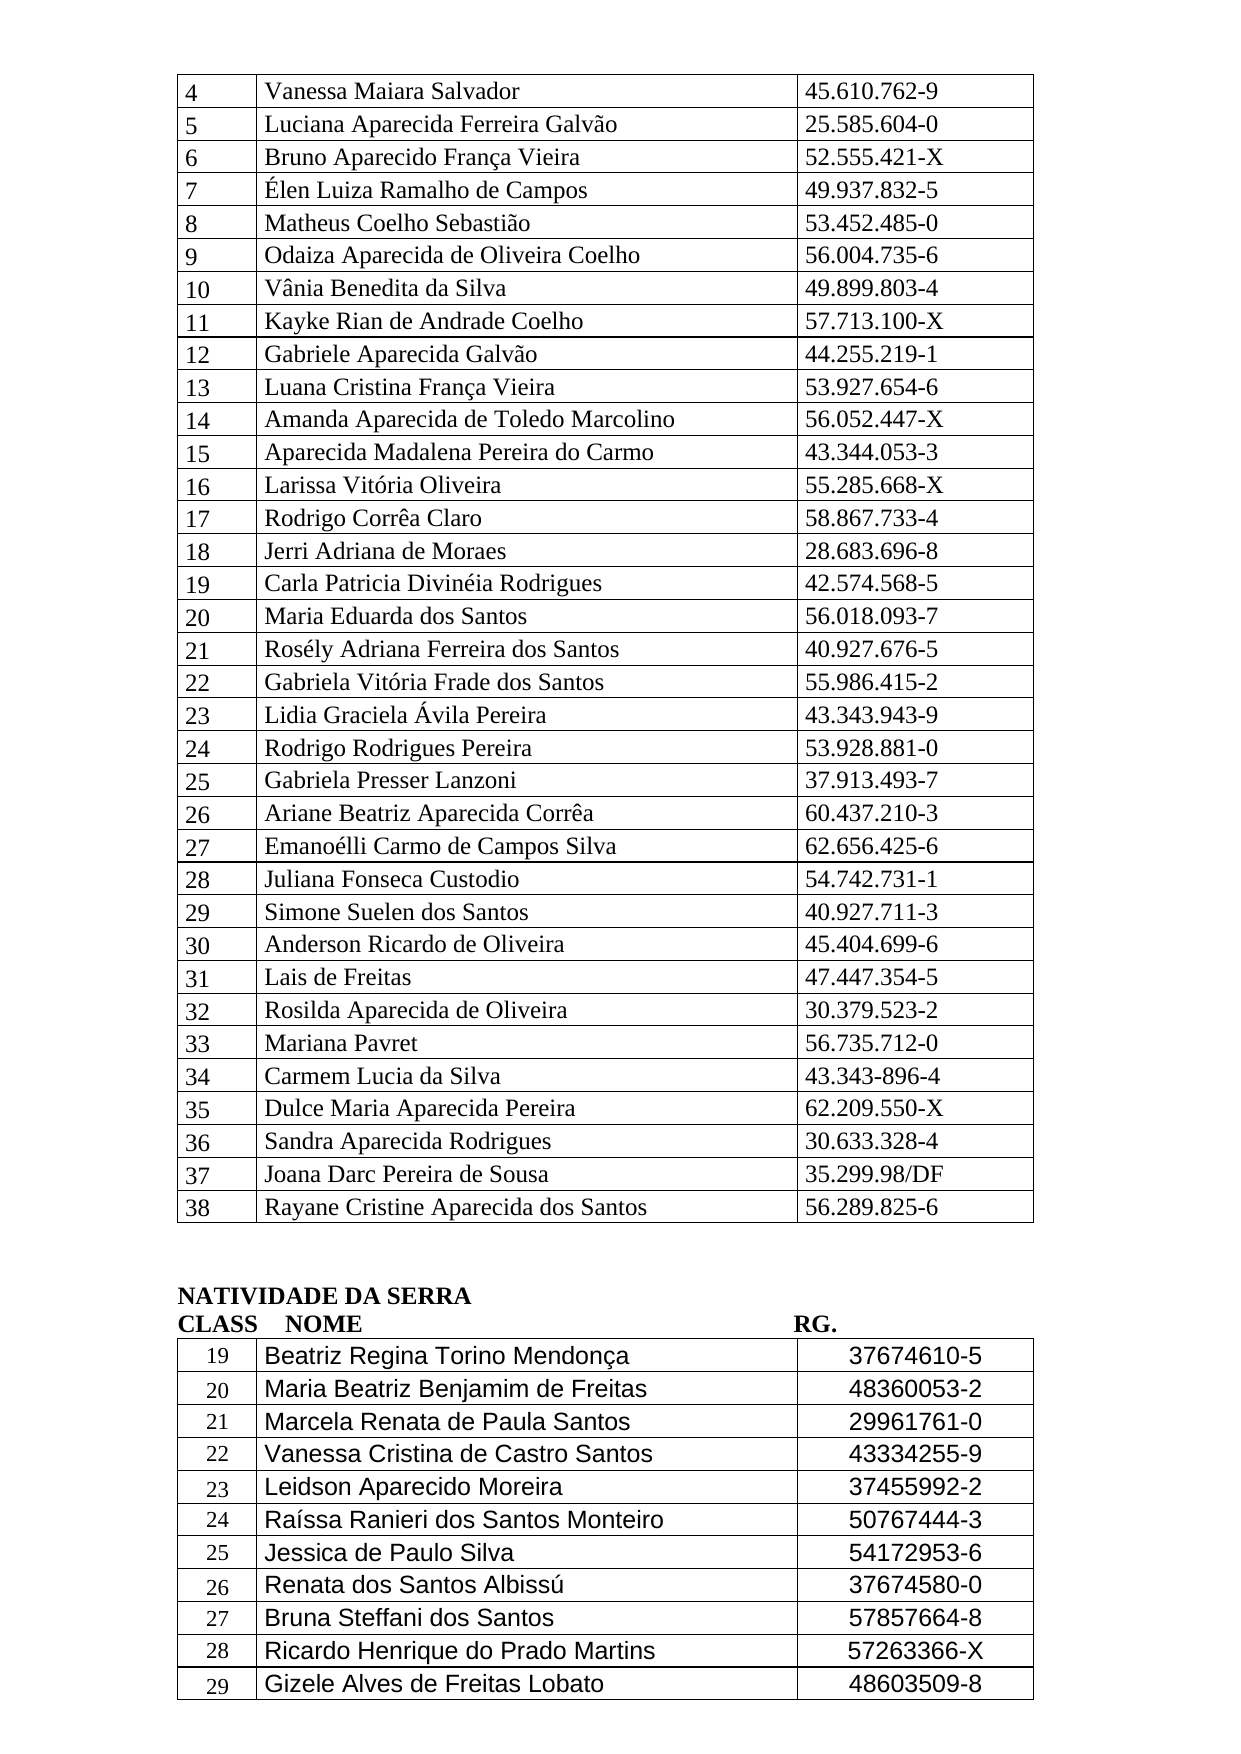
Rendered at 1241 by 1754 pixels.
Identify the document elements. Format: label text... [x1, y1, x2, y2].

table_cell 4 [178, 75, 256, 107]
table_cell 12 [178, 338, 256, 369]
table_cell 28 [178, 1635, 256, 1666]
table_cell 22 [178, 666, 256, 697]
table_cell 17 [178, 501, 256, 533]
table_cell 28.683.696-8 [798, 534, 1033, 566]
table_cell Rodrigo Corrêa Claro [257, 501, 797, 533]
table_cell 27 [178, 830, 256, 861]
table_cell 35 [178, 1092, 256, 1124]
table_cell 53.928.881-0 [798, 731, 1033, 763]
table_cell 52.555.421-X [798, 141, 1033, 172]
table_cell 29 [178, 895, 256, 927]
table_cell Gabriele Aparecida Galvão [257, 338, 797, 369]
table_cell 24 [178, 1504, 256, 1535]
table_cell 7 [178, 173, 256, 205]
table_cell 23 [178, 698, 256, 730]
table_cell 45.610.762-9 [798, 75, 1033, 107]
table_cell 29 [178, 1668, 256, 1699]
table_cell Bruno Aparecido França Vieira [257, 141, 797, 172]
table_cell Vanessa Cristina de Castro Santos [257, 1438, 797, 1469]
table_cell 62.209.550-X [798, 1092, 1033, 1124]
table_cell 56.004.735-6 [798, 239, 1033, 271]
table_cell Ricardo Henrique do Prado Martins [257, 1635, 797, 1666]
table_cell Jessica de Paulo Silva [257, 1536, 797, 1568]
table_cell Matheus Coelho Sebastião [257, 206, 797, 238]
table_cell 53.927.654-6 [798, 370, 1033, 402]
table_cell 25 [178, 1536, 256, 1568]
table_cell 35.299.98/DF [798, 1158, 1033, 1189]
table_cell 37455992-2 [798, 1471, 1033, 1502]
table_cell 25.585.604-0 [798, 108, 1033, 139]
table_cell Raíssa Ranieri dos Santos Monteiro [257, 1504, 797, 1535]
table_cell 16 [178, 469, 256, 500]
table_cell 31 [178, 961, 256, 993]
table_cell 44.255.219-1 [798, 338, 1033, 369]
table_cell 18 [178, 534, 256, 566]
table_cell 49.937.832-5 [798, 173, 1033, 205]
table_cell Élen Luiza Ramalho de Campos [257, 173, 797, 205]
table_cell 14 [178, 403, 256, 435]
table_cell Rosilda Aparecida de Oliveira [257, 994, 797, 1025]
table_header 37674610-5 [798, 1339, 1033, 1371]
table_cell 43.343.943-9 [798, 698, 1033, 730]
table_cell Rosély Adriana Ferreira dos Santos [257, 633, 797, 664]
table_cell 22 [178, 1438, 256, 1469]
table_cell 43.344.053-3 [798, 436, 1033, 468]
table_cell 15 [178, 436, 256, 468]
table_cell 40.927.676-5 [798, 633, 1033, 664]
table_cell 5 [178, 108, 256, 139]
table_cell 43.343-896-4 [798, 1059, 1033, 1091]
table_cell 56.735.712-0 [798, 1026, 1033, 1058]
table_header Beatriz Regina Torino Mendonça [257, 1339, 797, 1371]
table_cell 55.285.668-X [798, 469, 1033, 500]
table_cell Gabriela Presser Lanzoni [257, 764, 797, 796]
table_cell Simone Suelen dos Santos [257, 895, 797, 927]
table_cell 40.927.711-3 [798, 895, 1033, 927]
table_cell 57.713.100-X [798, 305, 1033, 336]
table_cell 27 [178, 1602, 256, 1634]
table_cell 37 [178, 1158, 256, 1189]
table_cell 11 [178, 305, 256, 336]
table_cell Dulce Maria Aparecida Pereira [257, 1092, 797, 1124]
table_cell 60.437.210-3 [798, 797, 1033, 828]
table_cell 19 [178, 567, 256, 599]
table_cell 56.018.093-7 [798, 600, 1033, 632]
table_cell 38 [178, 1191, 256, 1222]
table_cell 36 [178, 1125, 256, 1157]
table_cell Maria Beatriz Benjamim de Freitas [257, 1372, 797, 1404]
text NATIVIDADE DA SERRA [177, 1281, 1122, 1309]
table_cell 32 [178, 994, 256, 1025]
table_cell Anderson Ricardo de Oliveira [257, 928, 797, 960]
table_cell Luana Cristina França Vieira [257, 370, 797, 402]
table_cell Vanessa Maiara Salvador [257, 75, 797, 107]
table_cell 10 [178, 272, 256, 303]
table_cell 30 [178, 928, 256, 960]
table_cell Vânia Benedita da Silva [257, 272, 797, 303]
table_cell 37674580-0 [798, 1569, 1033, 1601]
table_cell 13 [178, 370, 256, 402]
table_cell Aparecida Madalena Pereira do Carmo [257, 436, 797, 468]
table_cell Amanda Aparecida de Toledo Marcolino [257, 403, 797, 435]
table_cell 26 [178, 797, 256, 828]
table_cell Marcela Renata de Paula Santos [257, 1405, 797, 1437]
table_cell 28 [178, 863, 256, 894]
table_cell 49.899.803-4 [798, 272, 1033, 303]
table_cell 8 [178, 206, 256, 238]
table_cell 30.633.328-4 [798, 1125, 1033, 1157]
table_cell Rayane Cristine Aparecida dos Santos [257, 1191, 797, 1222]
table_cell 21 [178, 633, 256, 664]
table_cell 29961761-0 [798, 1405, 1033, 1437]
table_cell 24 [178, 731, 256, 763]
table_cell Larissa Vitória Oliveira [257, 469, 797, 500]
table_cell 54172953-6 [798, 1536, 1033, 1568]
table_cell 43334255-9 [798, 1438, 1033, 1469]
table_cell 42.574.568-5 [798, 567, 1033, 599]
table_cell Lidia Graciela Ávila Pereira [257, 698, 797, 730]
table_cell Maria Eduarda dos Santos [257, 600, 797, 632]
table_cell 25 [178, 764, 256, 796]
table_header 19 [178, 1339, 256, 1371]
table_cell Leidson Aparecido Moreira [257, 1471, 797, 1502]
table_cell Emanoélli Carmo de Campos Silva [257, 830, 797, 861]
table_cell 54.742.731-1 [798, 863, 1033, 894]
table_cell 37.913.493-7 [798, 764, 1033, 796]
table_cell Joana Darc Pereira de Sousa [257, 1158, 797, 1189]
table_cell 21 [178, 1405, 256, 1437]
table_cell Lais de Freitas [257, 961, 797, 993]
table_cell 53.452.485-0 [798, 206, 1033, 238]
table_cell 9 [178, 239, 256, 271]
table_cell 33 [178, 1026, 256, 1058]
table_cell 58.867.733-4 [798, 501, 1033, 533]
table_cell 48603509-8 [798, 1668, 1033, 1699]
table_cell Odaiza Aparecida de Oliveira Coelho [257, 239, 797, 271]
table_cell Juliana Fonseca Custodio [257, 863, 797, 894]
table_cell Luciana Aparecida Ferreira Galvão [257, 108, 797, 139]
table_cell 30.379.523-2 [798, 994, 1033, 1025]
table_cell Carmem Lucia da Silva [257, 1059, 797, 1091]
table_cell Carla Patricia Divinéia Rodrigues [257, 567, 797, 599]
table_cell Kayke Rian de Andrade Coelho [257, 305, 797, 336]
table_cell Renata dos Santos Albissú [257, 1569, 797, 1601]
table_cell Bruna Steffani dos Santos [257, 1602, 797, 1634]
table_cell 57263366-X [798, 1635, 1033, 1666]
table_cell 56.289.825-6 [798, 1191, 1033, 1222]
table_cell 50767444-3 [798, 1504, 1033, 1535]
table_cell Gabriela Vitória Frade dos Santos [257, 666, 797, 697]
table_cell 6 [178, 141, 256, 172]
table_cell Sandra Aparecida Rodrigues [257, 1125, 797, 1157]
table_cell 20 [178, 600, 256, 632]
table_cell 47.447.354-5 [798, 961, 1033, 993]
table_cell 62.656.425-6 [798, 830, 1033, 861]
table_cell 56.052.447-X [798, 403, 1033, 435]
table_cell 55.986.415-2 [798, 666, 1033, 697]
table_cell Jerri Adriana de Moraes [257, 534, 797, 566]
table_cell Rodrigo Rodrigues Pereira [257, 731, 797, 763]
text CLASS NOME RG. [177, 1309, 1122, 1338]
table_cell 57857664-8 [798, 1602, 1033, 1634]
table_cell Gizele Alves de Freitas Lobato [257, 1668, 797, 1699]
table_cell 48360053-2 [798, 1372, 1033, 1404]
table_cell 23 [178, 1471, 256, 1502]
table_cell 45.404.699-6 [798, 928, 1033, 960]
table_cell 34 [178, 1059, 256, 1091]
table_cell 26 [178, 1569, 256, 1601]
table_cell Mariana Pavret [257, 1026, 797, 1058]
table_cell Ariane Beatriz Aparecida Corrêa [257, 797, 797, 828]
table_cell 20 [178, 1372, 256, 1404]
